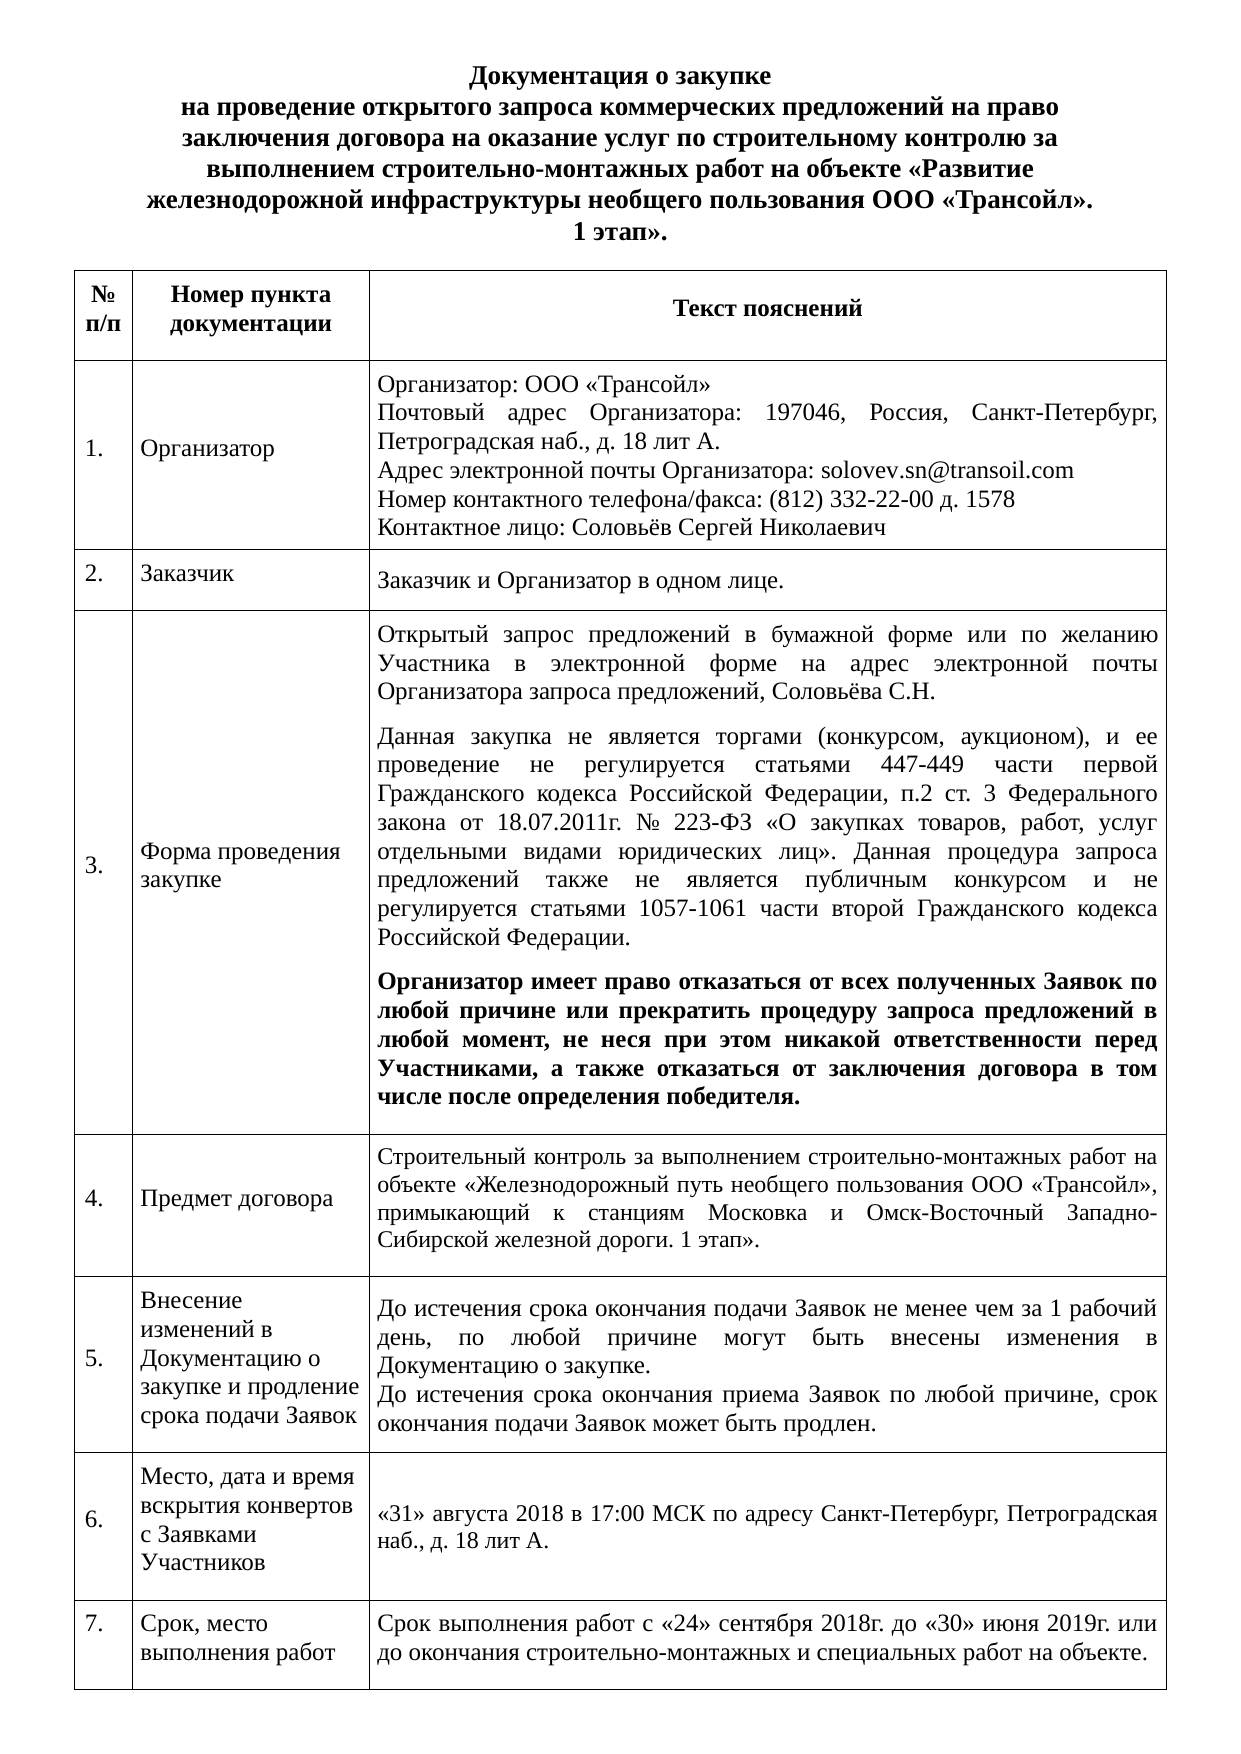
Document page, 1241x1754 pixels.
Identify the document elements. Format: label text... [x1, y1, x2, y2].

table_cell [75, 1601, 132, 1689]
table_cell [370, 1601, 1166, 1689]
table_cell Строительный контроль за выполнением строительно-монтажных работ на объекте «Железнодорожный путь необщего пользования ООО «Трансойл», примыкающий к станциям Московка и Омск-Восточный Западно-Сибирской железной дороги. 1 этап». [370, 1135, 1166, 1276]
table_cell [75, 611, 132, 1133]
table_cell Предмет договора [133, 1135, 369, 1276]
table_cell Внесение изменений в Документацию о закупке и продление срока подачи Заявок [133, 1277, 369, 1452]
text Документация о закупке [118, 59, 1122, 90]
table_header Номер пункта документации [133, 271, 369, 360]
table_cell Организатор: ООО «Трансойл» Почтовый адрес Организатора: 197046, Россия, Санкт-Петербург, Петроградская наб., д. 18 лит А. Адрес электронной почты Организатора: solovev.sn@transoil.com Номер контактного телефона/факса: (812) 332-22-00 д. 1578 Контактное лицо: Соловьёв Сергей Николаевич [370, 361, 1166, 549]
table_header № п/п [75, 271, 132, 360]
table_cell Открытый запрос предложений в бумажной форме или по желанию Участника в электронной форме на адрес электронной почты Организатора запроса предложений, Соловьёва С.Н. Данная закупка не является торгами (конкурсом, аукционом), и ее проведение не регулируется статьями 447-449 части первой Гражданского кодекса Российской Федерации, п.2 ст. 3 Федерального закона от 18.07.2011г. № 223-ФЗ «О закупках товаров, работ, услуг отдельными видами юридических лиц». Данная процедура запроса предложений также не является публичным конкурсом и не регулируется статьями 1057-1061 части второй Гражданского кодекса Российской Федерации. Организатор имеет право отказаться от всех полученных Заявок по любой причине или прекратить процедуру запроса предложений в любой момент, не неся при этом никакой ответственности перед Участниками, а также отказаться от заключения договора в том числе после определения победителя. [370, 611, 1166, 1133]
table_header Текст пояснений [370, 271, 1166, 360]
table_cell Форма проведения закупке [133, 611, 369, 1133]
table_cell Организатор [133, 361, 369, 549]
text на проведение открытого запроса коммерческих предложений на право заключения договора на оказание услуг по строительному контролю за выполнением строительно-монтажных работ на объекте «Развитие железнодорожной инфраструктуры необщего пользования ООО «Трансойл». [118, 90, 1122, 215]
table_cell Заказчик и Организатор в одном лице. [370, 550, 1166, 610]
table_cell [75, 1135, 132, 1276]
table_cell [75, 1453, 132, 1599]
text 1 этап». [118, 215, 1122, 246]
table_cell Место, дата и время вскрытия конвертов с Заявками Участников [133, 1453, 369, 1599]
table_cell «31» августа 2018 в 17:00 МСК по адресу Санкт-Петербург, Петроградская наб., д. 18 лит А. [370, 1453, 1166, 1599]
table_cell До истечения срока окончания подачи Заявок не менее чем за 1 рабочий день, по любой причине могут быть внесены изменения в Документацию о закупке. До истечения срока окончания приема Заявок по любой причине, срок окончания подачи Заявок может быть продлен. [370, 1277, 1166, 1452]
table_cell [133, 1601, 369, 1689]
table_cell Заказчик [133, 550, 369, 610]
table_cell [75, 1277, 132, 1452]
table_cell [75, 361, 132, 549]
table_cell [75, 550, 132, 610]
